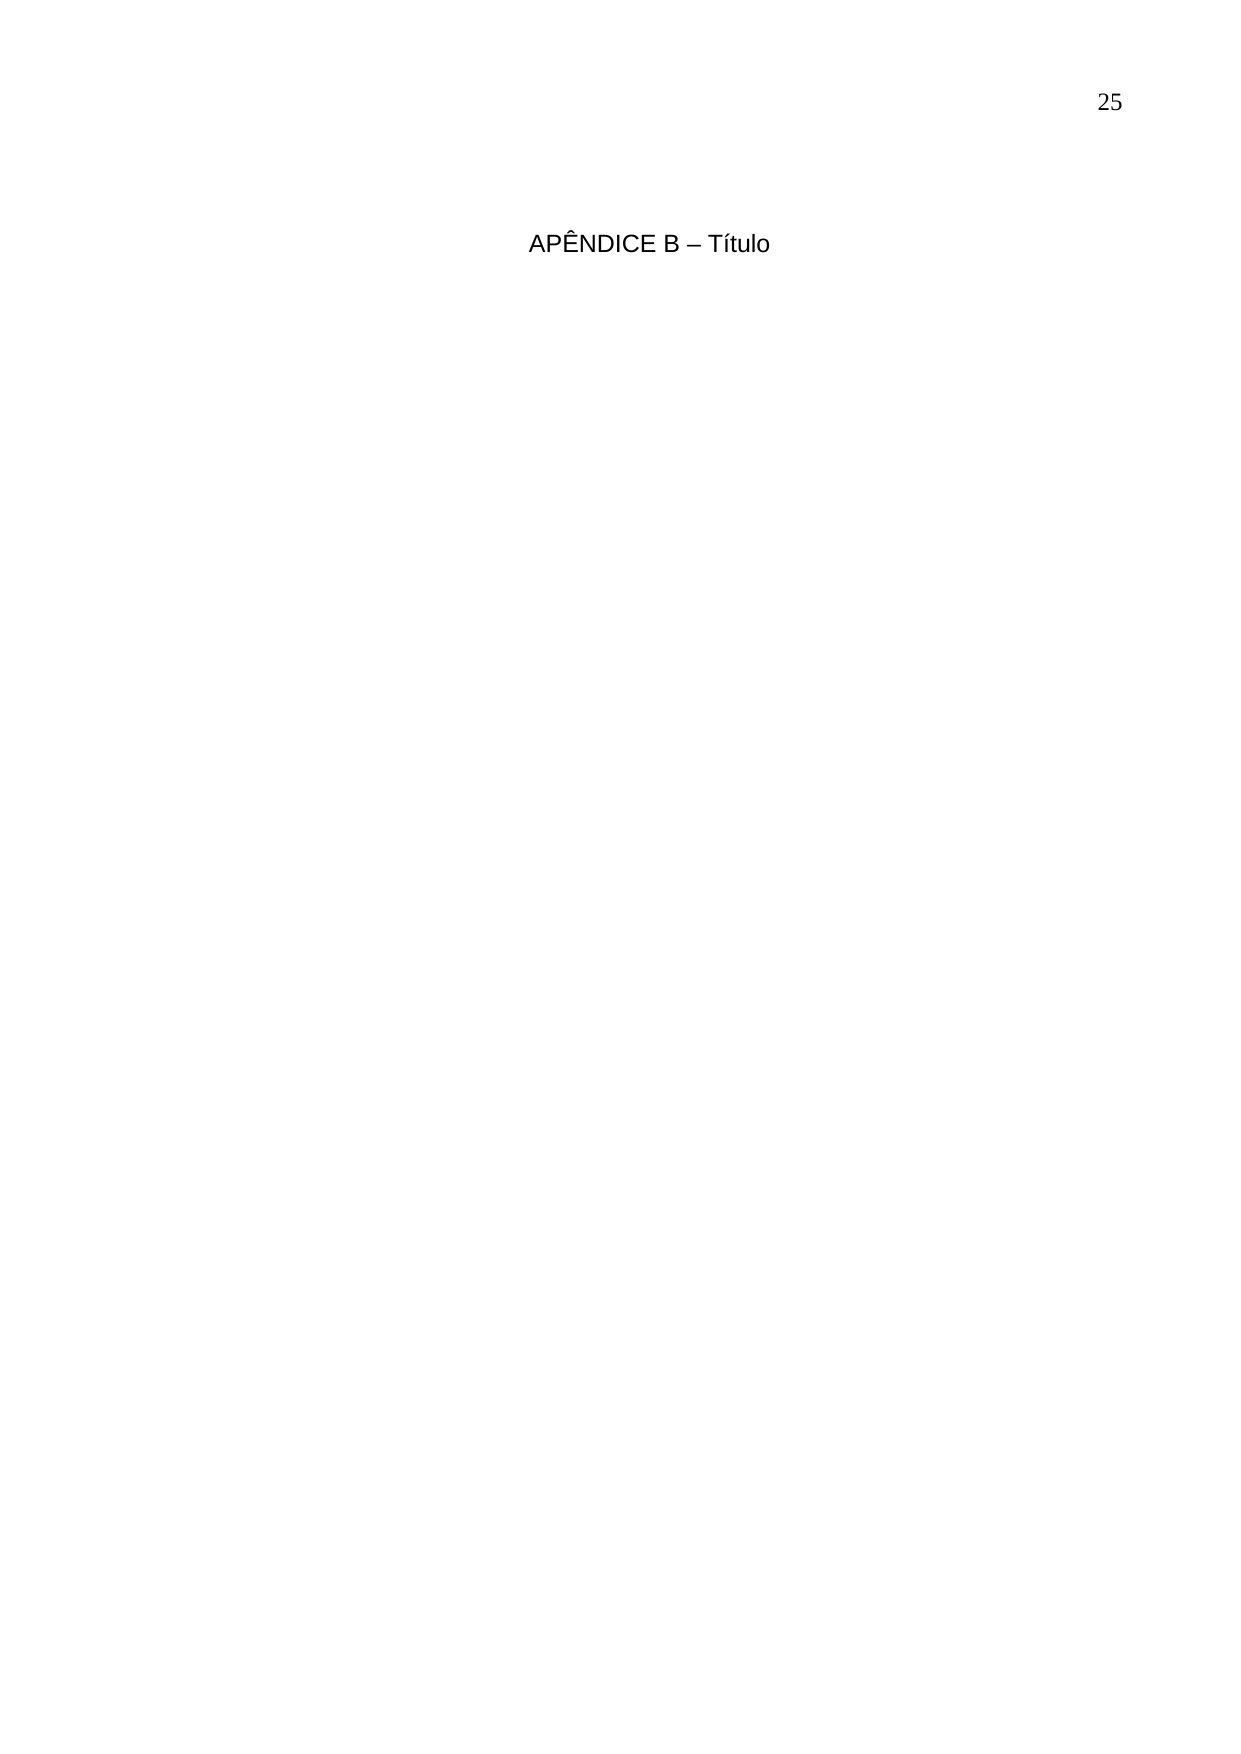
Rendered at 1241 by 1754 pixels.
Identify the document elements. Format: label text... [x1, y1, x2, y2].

subtitle APÊNDICE B – Título [177, 229, 1122, 258]
